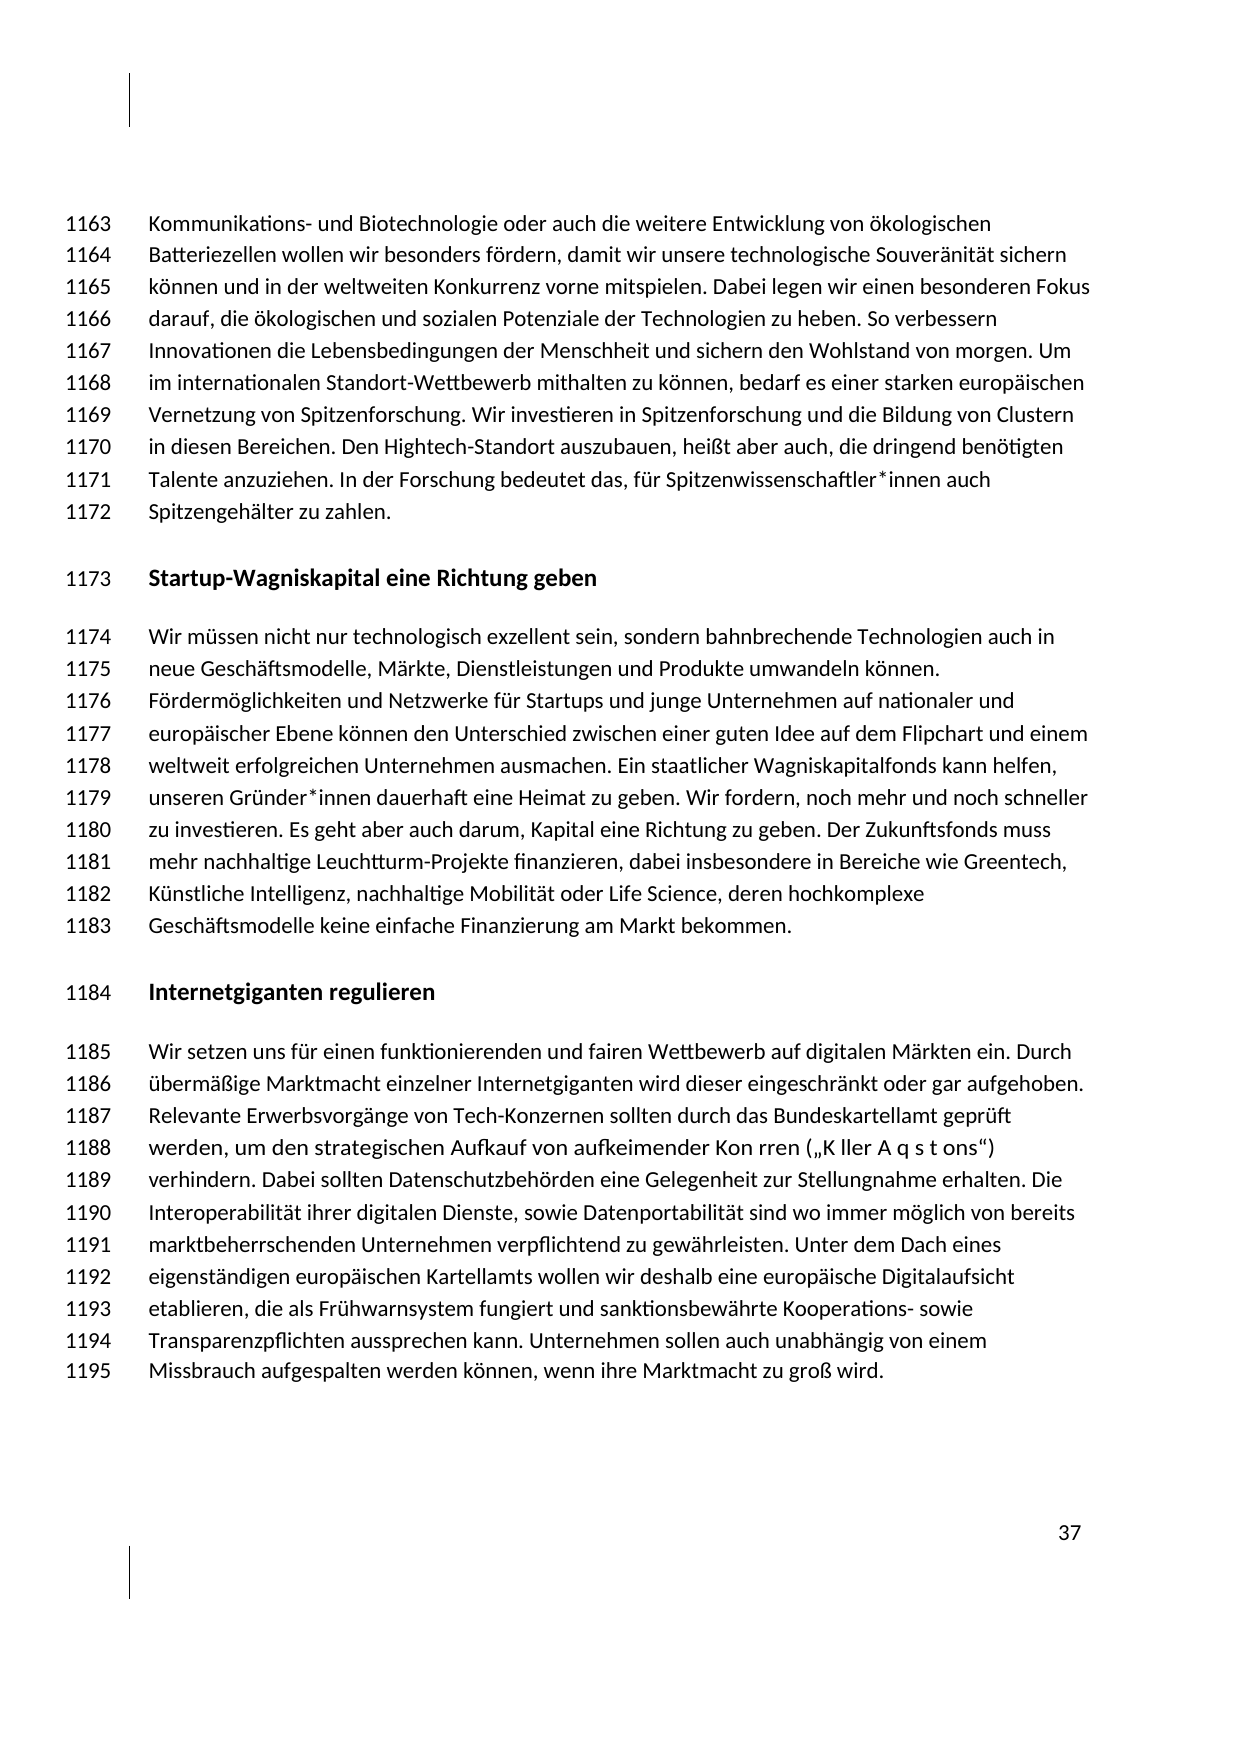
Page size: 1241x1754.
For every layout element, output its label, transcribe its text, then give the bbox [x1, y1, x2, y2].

table_cell 1184 [60, 960, 129, 1024]
table_cell Transparenzpflichten aussprechen kann. Unternehmen sollen auch unabhängig von einem [130, 1326, 1097, 1358]
table_cell 1164 [60, 240, 129, 272]
table_cell 1175 [60, 654, 129, 687]
table_cell Fördermöglichkeiten und Netzwerke für Startups und junge Unternehmen auf nationaler und [130, 687, 1097, 719]
table_cell unseren Gründer*innen dauerhaft eine Heimat zu geben. Wir fordern, noch mehr und noch schneller [130, 783, 1097, 815]
table_cell Interoperabilität ihrer digitalen Dienste, sowie Datenportabilität sind wo immer möglich von bereits [130, 1198, 1097, 1230]
table_cell marktbeherrschenden Unternehmen verpflichtend zu gewährleisten. Unter dem Dach eines [130, 1230, 1097, 1262]
table_cell 1194 [60, 1326, 129, 1358]
table_cell darauf, die ökologischen und sozialen Potenziale der Technologien zu heben. So verbessern [130, 304, 1097, 336]
table_cell 1173 [60, 546, 129, 609]
table_cell neue Geschäftsmodelle, Märkte, Dienstleistungen und Produkte umwandeln können. [130, 654, 1097, 687]
table_cell 1176 [60, 687, 129, 719]
table_cell im internationalen Standort-Wettbewerb mithalten zu können, bedarf es einer starken europäischen [130, 368, 1097, 400]
table_cell 1191 [60, 1230, 129, 1262]
table_cell 1182 [60, 879, 129, 911]
table_cell in diesen Bereichen. Den Hightech-Standort auszubauen, heißt aber auch, die dringend benötigten [130, 433, 1097, 465]
table_cell mehr nachhaltige Leuchtturm-Projekte finanzieren, dabei insbesondere in Bereiche wie Greentech, [130, 847, 1097, 879]
table_cell zu investieren. Es geht aber auch darum, Kapital eine Richtung zu geben. Der Zukunftsfonds muss [130, 815, 1097, 847]
table_cell 1177 [60, 719, 129, 751]
table_cell verhindern. Dabei sollten Datenschutzbehörden eine Gelegenheit zur Stellungnahme erhalten. Die [130, 1166, 1097, 1198]
table_cell Wir müssen nicht nur technologisch exzellent sein, sondern bahnbrechende Technologien auch in [130, 609, 1097, 654]
table_cell etablieren, die als Frühwarnsystem fungiert und sanktionsbewährte Kooperations- sowie [130, 1294, 1097, 1326]
table_cell Missbrauch aufgespalten werden können, wenn ihre Marktmacht zu groß wird. [130, 1358, 1097, 1386]
table_cell 1193 [60, 1294, 129, 1326]
table_cell 1180 [60, 815, 129, 847]
table_cell Startup-Wagniskapital eine Richtung geben [130, 546, 1097, 609]
table_cell 1178 [60, 751, 129, 783]
table_header Kommunikations- und Biotechnologie oder auch die weitere Entwicklung von ökologischen [130, 212, 1097, 240]
table_cell 1189 [60, 1166, 129, 1198]
table_cell 1174 [60, 609, 129, 654]
table_cell Künstliche Intelligenz, nachhaltige Mobilität oder Life Science, deren hochkomplexe [130, 879, 1097, 911]
table_cell Batteriezellen wollen wir besonders fördern, damit wir unsere technologische Souveränität sichern [130, 240, 1097, 272]
table_cell 1195 [60, 1358, 129, 1386]
table_cell Talente anzuziehen. In der Forschung bedeutet das, für Spitzenwissenschaftler*innen auch [130, 465, 1097, 497]
table_cell 1179 [60, 783, 129, 815]
table_cell 1188 [60, 1133, 129, 1166]
table_cell können und in der weltweiten Konkurrenz vorne mitspielen. Dabei legen wir einen besonderen Fokus [130, 272, 1097, 304]
table_cell Innovationen die Lebensbedingungen der Menschheit und sichern den Wohlstand von morgen. Um [130, 336, 1097, 368]
table_cell 1172 [60, 497, 129, 546]
table_cell Internetgiganten regulieren [130, 960, 1097, 1024]
table_cell 1187 [60, 1101, 129, 1133]
table_cell 1190 [60, 1198, 129, 1230]
table_cell Relevante Erwerbsvorgänge von Tech-Konzernen sollten durch das Bundeskartellamt geprüft [130, 1101, 1097, 1133]
table_cell eigenständigen europäischen Kartellamts wollen wir deshalb eine europäische Digitalaufsicht [130, 1262, 1097, 1294]
table_cell 1166 [60, 304, 129, 336]
table_cell europäischer Ebene können den Unterschied zwischen einer guten Idee auf dem Flipchart und einem [130, 719, 1097, 751]
table_cell Vernetzung von Spitzenforschung. Wir investieren in Spitzenforschung und die Bildung von Clustern [130, 400, 1097, 432]
table_cell Wir setzen uns für einen funktionierenden und fairen Wettbewerb auf digitalen Märkten ein. Durch [130, 1024, 1097, 1069]
table_cell 1186 [60, 1069, 129, 1101]
table_cell 1167 [60, 336, 129, 368]
table_cell übermäßige Marktmacht einzelner Internetgiganten wird dieser eingeschränkt oder gar aufgehoben. [130, 1069, 1097, 1101]
table_cell 1185 [60, 1024, 129, 1069]
table_cell 1171 [60, 465, 129, 497]
table_cell Geschäftsmodelle keine einfache Finanzierung am Markt bekommen. [130, 911, 1097, 960]
table_cell 1192 [60, 1262, 129, 1294]
table_cell 1168 [60, 368, 129, 400]
table_cell 1165 [60, 272, 129, 304]
table_cell 1183 [60, 911, 129, 960]
table_cell weltweit erfolgreichen Unternehmen ausmachen. Ein staatlicher Wagniskapitalfonds kann helfen, [130, 751, 1097, 783]
table_header 1163 [60, 212, 129, 240]
table_cell werden, um den strategischen Aufkauf von aufkeimender Kon rren („K ller A q s t ons“) [130, 1133, 1097, 1166]
table_cell Spitzengehälter zu zahlen. [130, 497, 1097, 546]
table_cell 1169 [60, 400, 129, 432]
table_cell 1181 [60, 847, 129, 879]
table_cell 1170 [60, 433, 129, 465]
